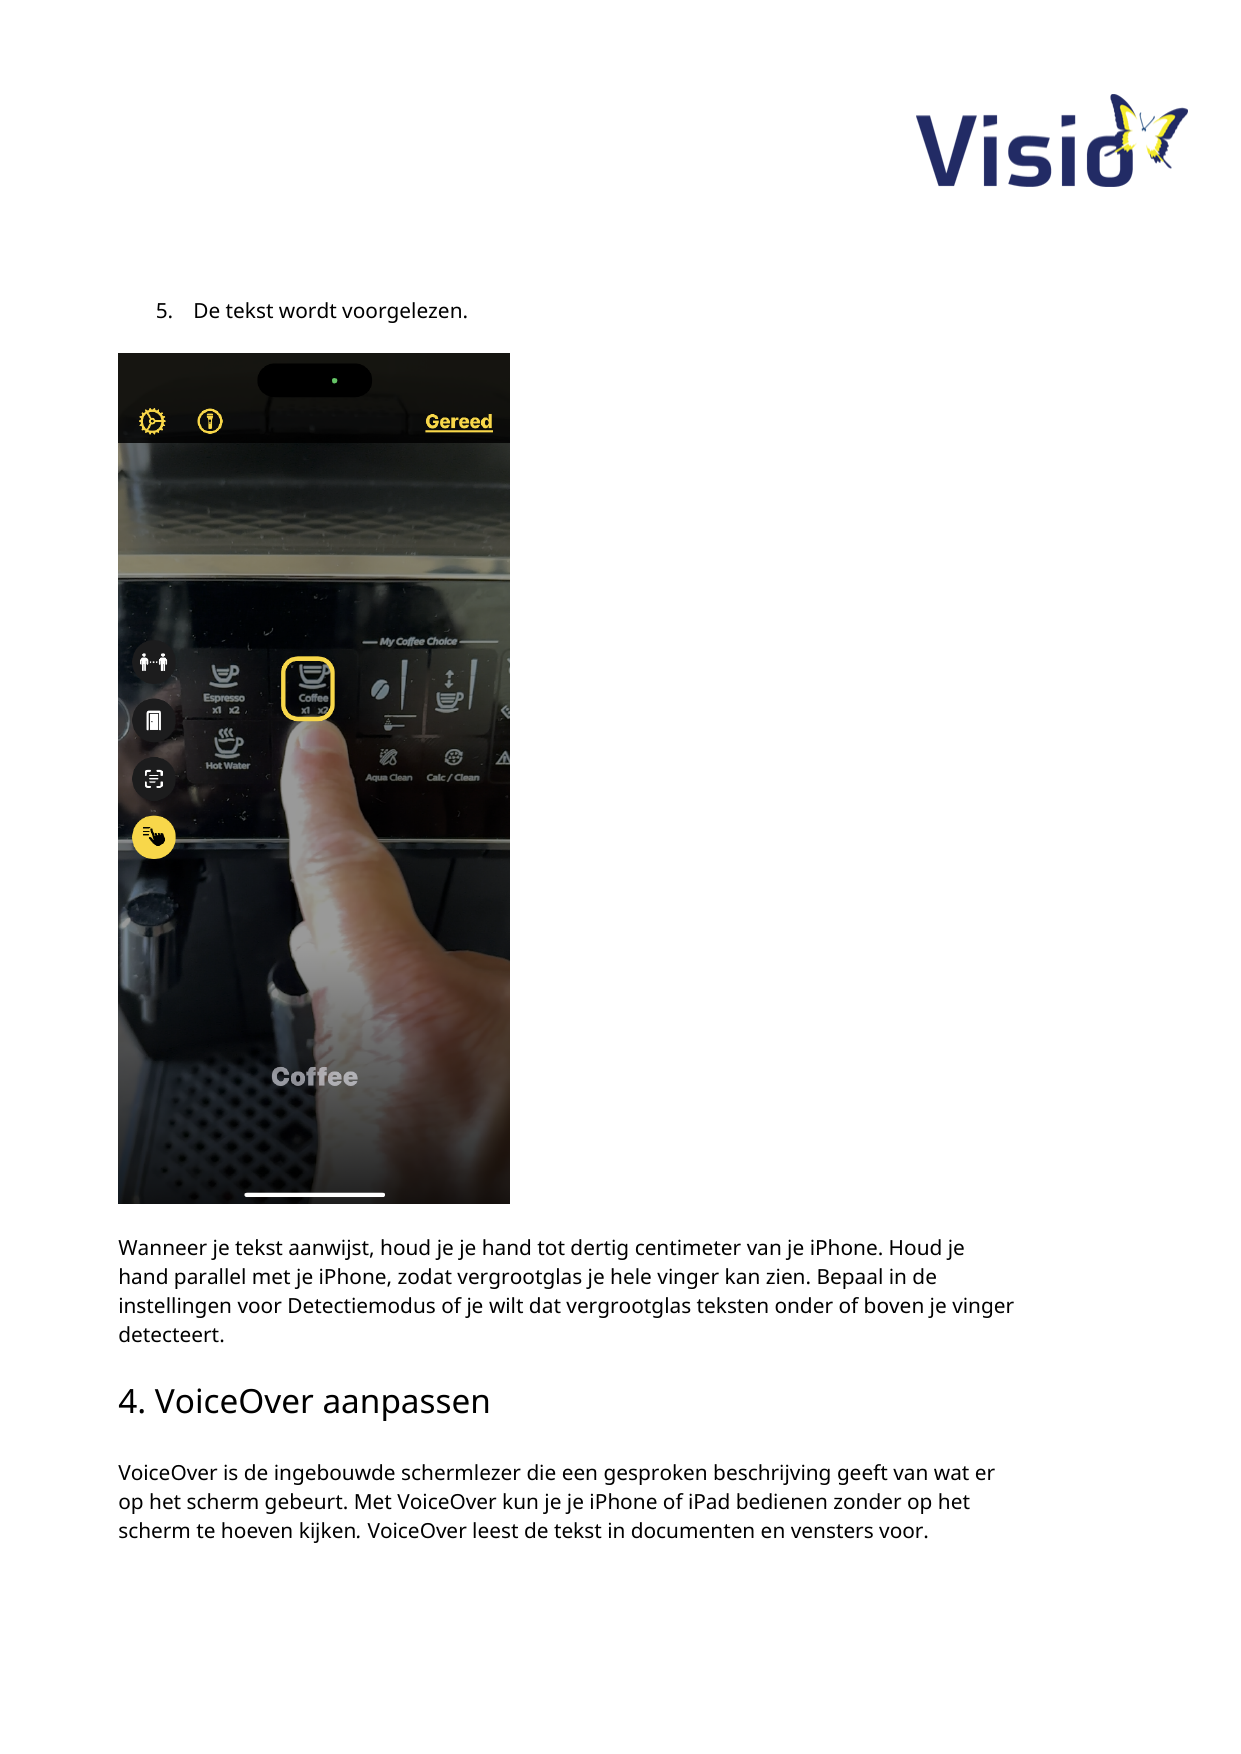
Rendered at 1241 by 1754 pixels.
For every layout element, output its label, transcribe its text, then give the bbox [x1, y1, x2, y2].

picture [904, 89, 1199, 190]
subtitle 4. VoiceOver aanpassen [118, 1378, 1016, 1423]
text VoiceOver is de ingebouwde schermlezer die een gesproken beschrijving geeft van wat er op het scherm gebeurt. Met VoiceOver kun je je iPhone of iPad bedienen zonder op het scherm te hoeven kijken. VoiceOver leest de tekst in documenten en vensters voor. [118, 1457, 1016, 1544]
list De tekst wordt voorgelezen. [156, 295, 1016, 324]
picture [118, 353, 510, 1204]
text Wanneer je tekst aanwijst, houd je je hand tot dertig centimeter van je iPhone. Houd je hand parallel met je iPhone, zodat vergrootglas je hele vinger kan zien. Bepaal in de instellingen voor Detectiemodus of je wilt dat vergrootglas teksten onder of boven je vinger detecteert. [118, 1232, 1016, 1349]
